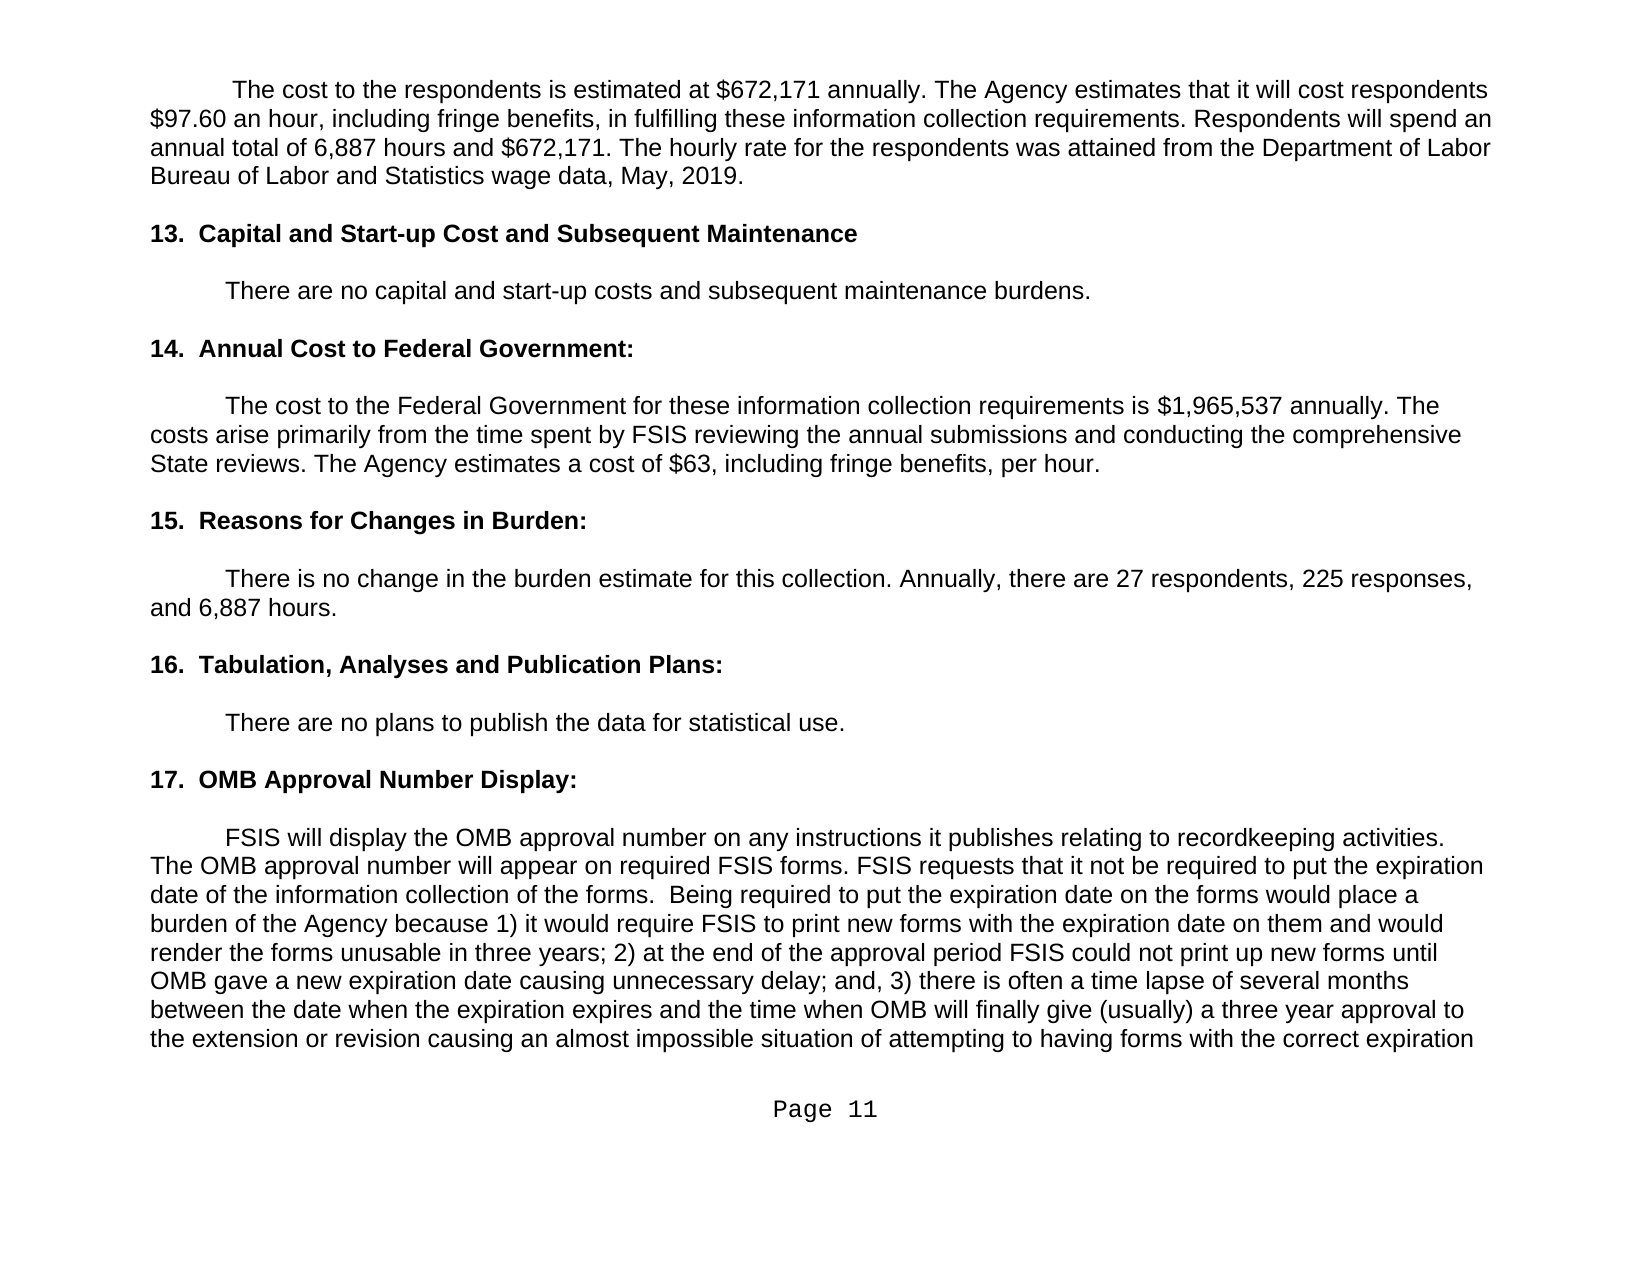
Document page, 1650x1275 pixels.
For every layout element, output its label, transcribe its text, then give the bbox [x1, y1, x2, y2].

text 16. Tabulation, Analyses and Publication Plans: [150, 650, 1500, 679]
text There is no change in the burden estimate for this collection. Annually, there are 27 respondents, 225 responses, and 6,887 hours. [150, 564, 1500, 621]
text The cost to the Federal Government for these information collection requirements is $1,965,537 annually. The costs arise primarily from the time spent by FSIS reviewing the annual submissions and conducting the comprehensive State reviews. The Agency estimates a cost of $63, including fringe benefits, per hour. [150, 391, 1500, 477]
text 14. Annual Cost to Federal Government: [150, 334, 1500, 362]
text There are no plans to publish the data for statistical use. [150, 707, 1500, 736]
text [150, 822, 1500, 1052]
text The cost to the respondents is estimated at $672,171 annually. The Agency estimates that it will cost respondents $97.60 an hour, including fringe benefits, in fulfilling these information collection requirements. Respondents will spend an annual total of 6,887 hours and $672,171. The hourly rate for the respondents was attained from the Department of Labor Bureau of Labor and Statistics wage data, May, 2019. [150, 75, 1500, 190]
text 13. Capital and Start-up Cost and Subsequent Maintenance [150, 219, 1500, 247]
text There are no capital and start-up costs and subsequent maintenance burdens. [150, 276, 1500, 305]
text 15. Reasons for Changes in Burden: [150, 506, 1500, 535]
text 17. OMB Approval Number Display: [150, 765, 1500, 794]
